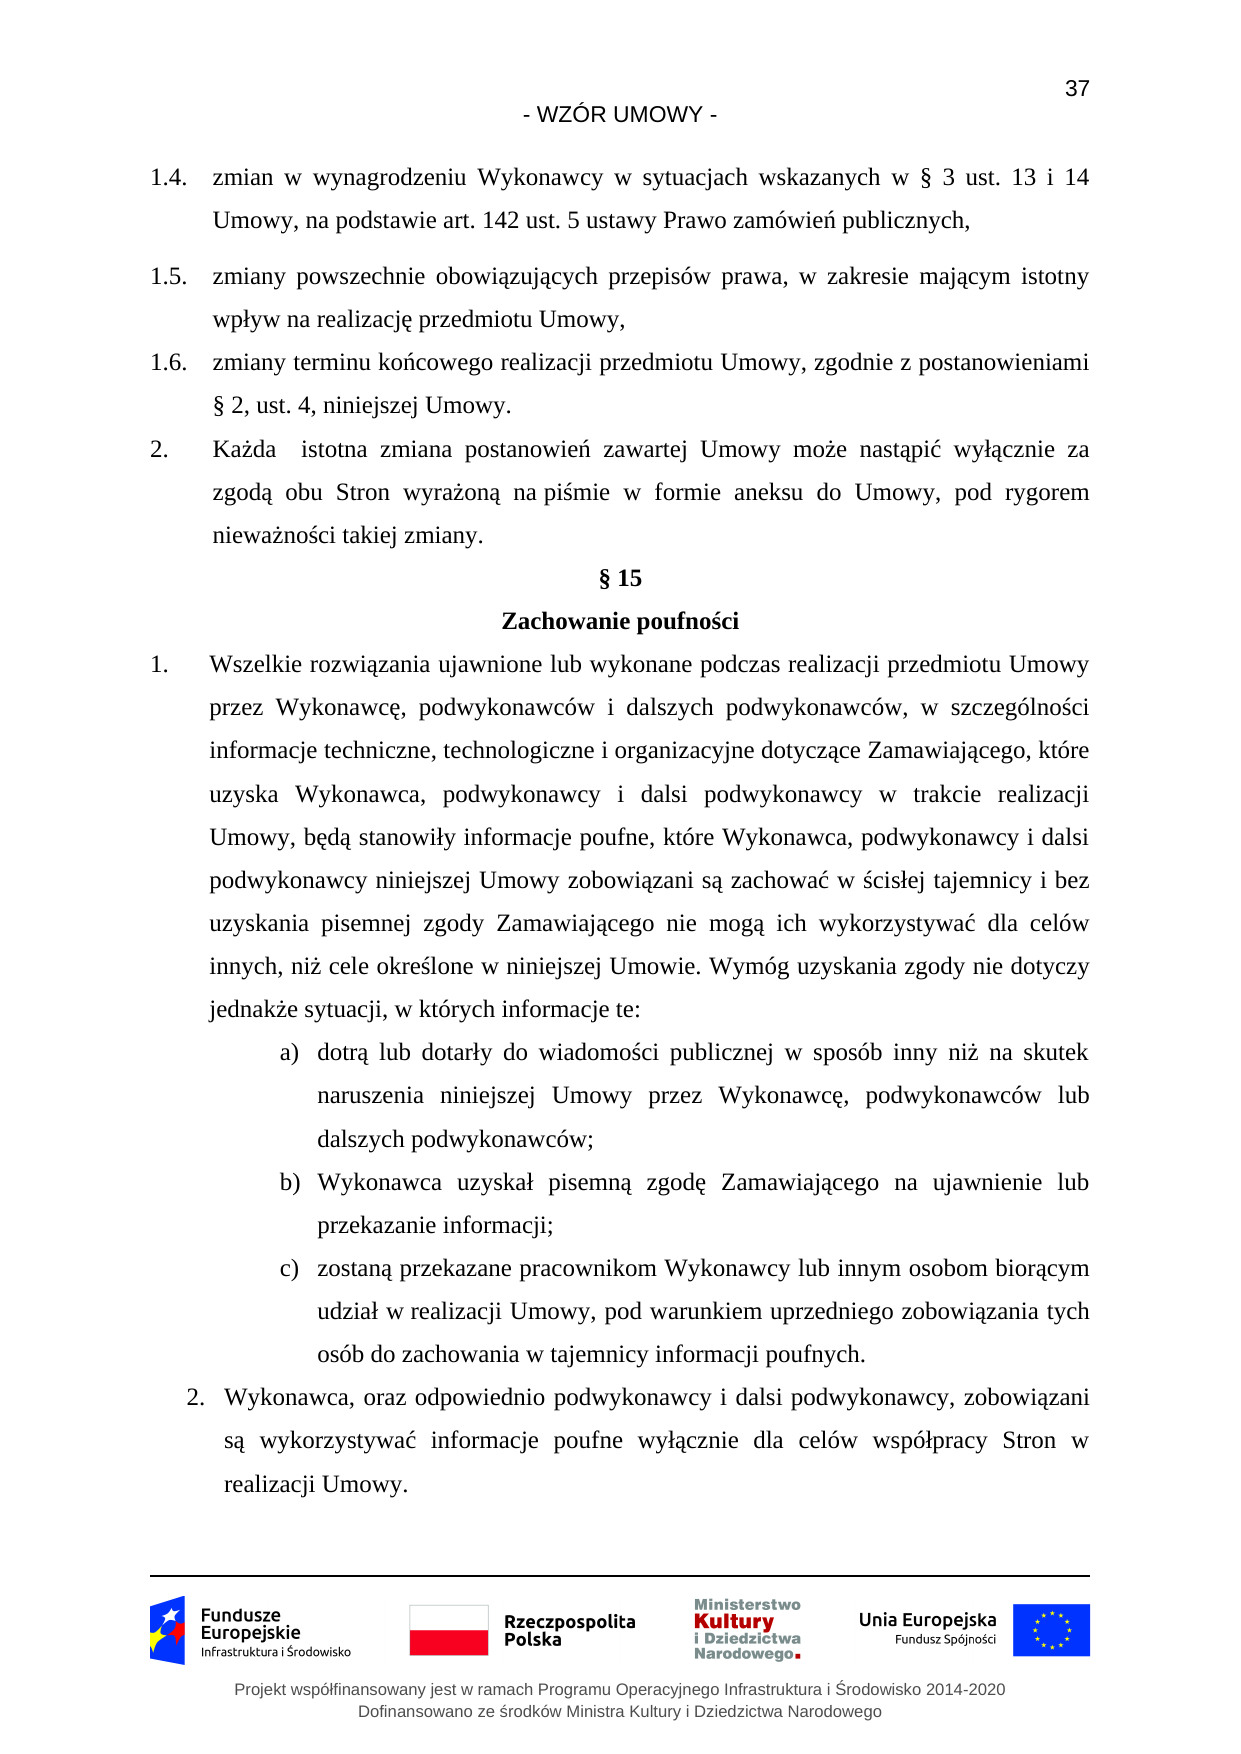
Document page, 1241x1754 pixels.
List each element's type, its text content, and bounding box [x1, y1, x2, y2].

picture [150, 1596, 1091, 1665]
list Wykonawca, oraz odpowiednio podwykonawcy i dalsi podwykonawcy, zobowiązani są wykorzystywać informacje poufne wyłącznie dla celów współpracy Stron w realizacji Umowy. [186, 1382, 1090, 1497]
list Wszelkie rozwiązania ujawnione lub wykonane podczas realizacji przedmiotu Umowy przez Wykonawcę, podwykonawców i dalszych podwykonawców, w szczególności informacje techniczne, technologiczne i organizacyjne dotyczące Zamawiającego, które uzyska Wykonawca, podwykonawcy i dalsi podwykonawcy w trakcie realizacji Umowy, będą stanowiły informacje poufne, które Wykonawca, podwykonawcy i dalsi podwykonawcy niniejszej Umowy zobowiązani są zachować w ścisłej tajemnicy i bez uzyskania pisemnej zgody Zamawiającego nie mogą ich wykorzystywać dla celów innych, niż cele określone w niniejszej Umowie. Wymóg uzyskania zgody nie dotyczy jednakże sytuacji, w których informacje te: [150, 649, 1090, 1023]
list zostaną przekazane pracownikom Wykonawcy lub innym osobom biorącym udział w realizacji Umowy, pod warunkiem uprzedniego zobowiązania tych osób do zachowania w tajemnicy informacji poufnych. [279, 1253, 1090, 1368]
text Zachowanie poufności [150, 606, 1090, 635]
text § 15 [150, 563, 1090, 592]
list zmiany terminu końcowego realizacji przedmiotu Umowy, zgodnie z postanowieniami § 2, ust. 4, niniejszej Umowy. [150, 347, 1090, 419]
list zmian w wynagrodzeniu Wykonawcy w sytuacjach wskazanych w § 3 ust. 13 i 14 Umowy, na podstawie art. 142 ust. 5 ustawy Prawo zamówień publicznych, [150, 162, 1090, 234]
list Wykonawca uzyskał pisemną zgodę Zamawiającego na ujawnienie lub przekazanie informacji; [279, 1167, 1090, 1239]
list dotrą lub dotarły do wiadomości publicznej w sposób inny niż na skutek naruszenia niniejszej Umowy przez Wykonawcę, podwykonawców lub dalszych podwykonawców; [279, 1037, 1090, 1152]
list Każda istotna zmiana postanowień zawartej Umowy może nastąpić wyłącznie za zgodą obu Stron wyrażoną na piśmie w formie aneksu do Umowy, pod rygorem nieważności takiej zmiany. [150, 434, 1090, 549]
list zmiany powszechnie obowiązujących przepisów prawa, w zakresie mającym istotny wpływ na realizację przedmiotu Umowy, [150, 261, 1090, 333]
